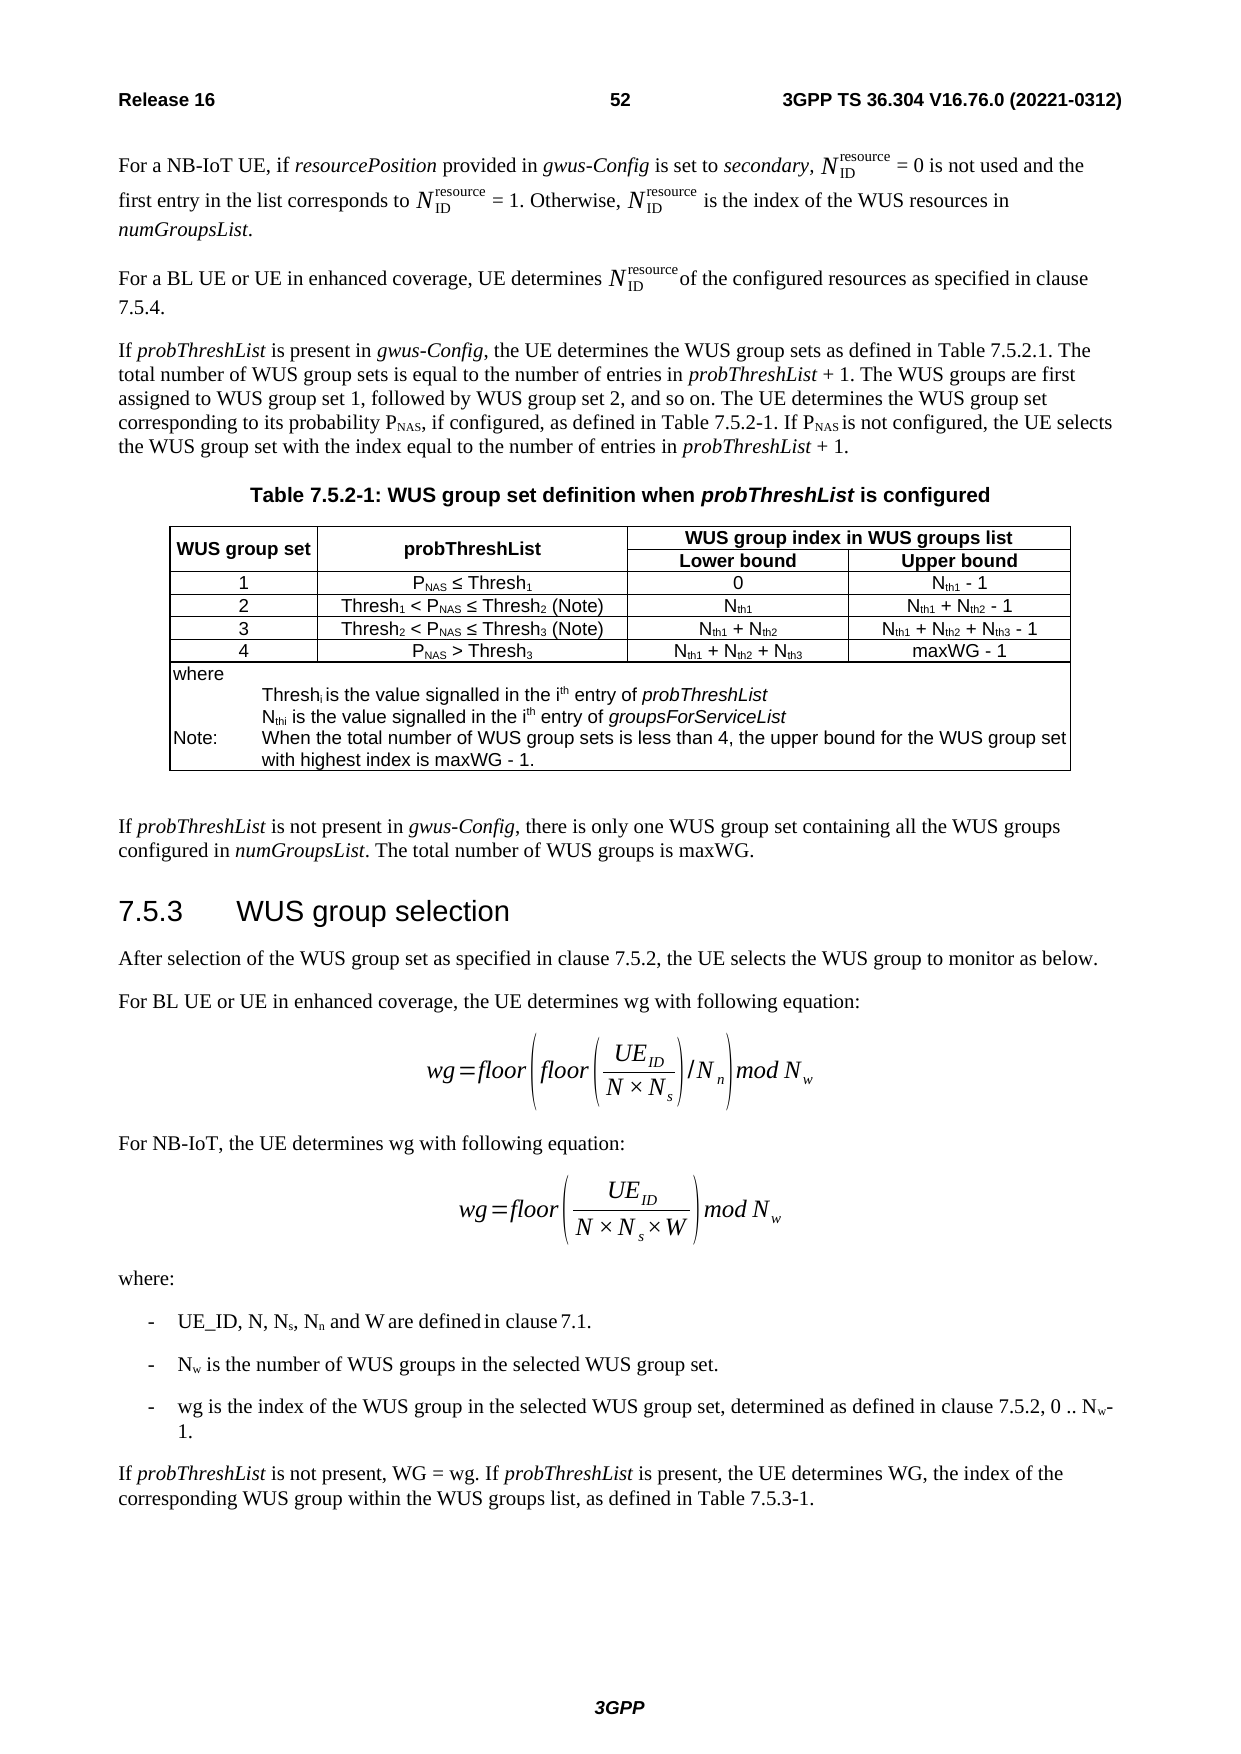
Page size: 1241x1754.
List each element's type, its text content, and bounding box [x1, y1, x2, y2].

text After selection of the WUS group set as specified in clause 7.5.2, the UE selects the WUS group to monitor as below. [118, 946, 1122, 970]
table_cell Nth1 - 1 [849, 572, 1070, 594]
table_cell Thresh1 < PNAS ≤ Thresh2 (Note) [318, 595, 627, 616]
subtitle 7.5.3 WUS group selection [118, 893, 1122, 927]
table_cell 3 [171, 617, 317, 639]
table_cell 1 [171, 572, 317, 594]
text For NB-IoT, the UE determines wg with following equation: [118, 1131, 1122, 1155]
table_cell Upper bound [849, 550, 1070, 571]
table_cell Thresh2 < PNAS ≤ Thresh3 (Note) [318, 617, 627, 639]
table_cell where Threshi is the value signalled in the ith entry of probThreshList Nthi is the value signalled in the ith entry of groupsForServiceList Note: When the total number of WUS group sets is less than 4, the upper bound for the WUS group set with highest index is maxWG - 1. [171, 663, 1070, 770]
table_cell maxWG - 1 [849, 640, 1070, 661]
table_header WUS group index in WUS groups list [628, 527, 1070, 548]
table_cell Nth1 + Nth2 + Nth3 [628, 640, 848, 661]
text - wg is the index of the WUS group in the selected WUS group set, determined as defined in clause 7.5.2, 0 .. Nw-1. [148, 1394, 1122, 1443]
table_cell PNAS > Thresh3 [318, 640, 627, 661]
text - Nw is the number of WUS groups in the selected WUS group set. [148, 1352, 1122, 1376]
text If probThreshList is not present in gwus-Config, there is only one WUS group set containing all the WUS groups configured in numGroupsList. The total number of WUS groups is maxWG. [118, 814, 1122, 862]
text Table 7.5.2-1: WUS group set definition when probThreshList is configured [118, 483, 1122, 507]
table_cell Nth1 + Nth2 [628, 617, 848, 639]
table_cell Nth1 + Nth2 + Nth3 - 1 [849, 617, 1070, 639]
table_cell Nth1 [628, 595, 848, 616]
table_cell PNAS ≤ Thresh1 [318, 572, 627, 594]
text where: [118, 1266, 1122, 1290]
table_header WUS group set [171, 527, 317, 571]
text For a NB-IoT UE, if resourcePosition provided in gwus-Config is set to secondary, = 0 is not used and the first entry in the list corresponds to = 1. Otherwise, is the index of the WUS resources in numGroupsList. [118, 147, 1122, 241]
text If probThreshList is not present, WG = wg. If probThreshList is present, the UE determines WG, the index of the corresponding WUS group within the WUS groups list, as defined in Table 7.5.3-1. [118, 1461, 1122, 1509]
text - UE_ID, N, Ns, Nn and W are defined in clause 7.1. [148, 1309, 1122, 1333]
table_cell 2 [171, 595, 317, 616]
table_header probThreshList [318, 527, 627, 571]
table_cell Nth1 + Nth2 - 1 [849, 595, 1070, 616]
table_cell 4 [171, 640, 317, 661]
text For a BL UE or UE in enhanced coverage, UE determines of the configured resources as specified in clause 7.5.4. [118, 260, 1122, 319]
table_cell 0 [628, 572, 848, 594]
text For BL UE or UE in enhanced coverage, the UE determines wg with following equation: [118, 989, 1122, 1013]
table_cell Lower bound [628, 550, 848, 571]
text If probThreshList is present in gwus-Config, the UE determines the WUS group sets as defined in Table 7.5.2.1. The total number of WUS group sets is equal to the number of entries in probThreshList + 1. The WUS groups are first assigned to WUS group set 1, followed by WUS group set 2, and so on. The UE determines the WUS group set corresponding to its probability PNAS, if configured, as defined in Table 7.5.2-1. If PNAS is not configured, the UE selects the WUS group set with the index equal to the number of entries in probThreshList + 1. [118, 338, 1122, 458]
